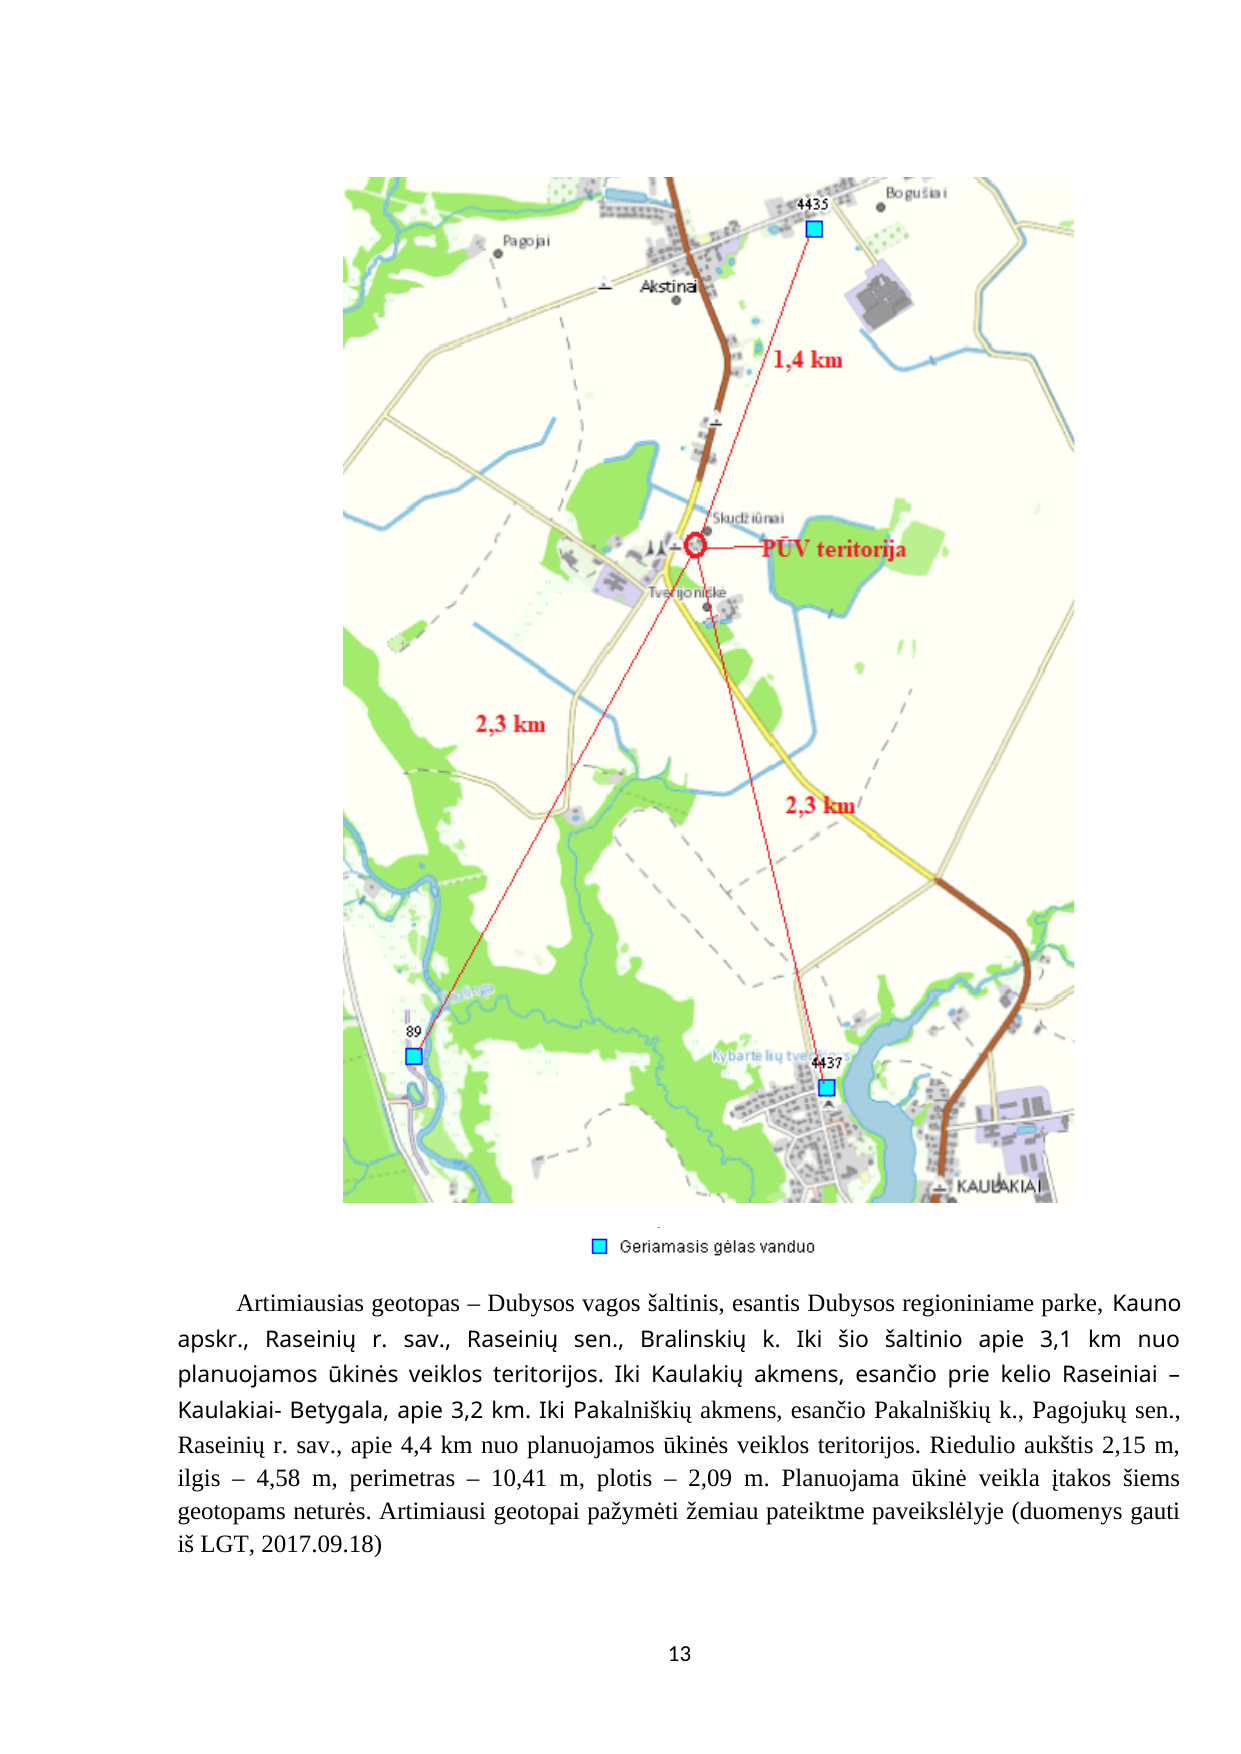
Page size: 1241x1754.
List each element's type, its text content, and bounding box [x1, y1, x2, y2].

picture [586, 1227, 831, 1262]
picture [343, 177, 1075, 1203]
text Artimiausias geotopas – Dubysos vagos šaltinis, esantis Dubysos regioniniame parke, Kauno apskr., Raseinių r. sav., Raseinių sen., Bralinskių k. Iki šio šaltinio apie 3,1 km nuo planuojamos ūkinės veiklos teritorijos. Iki Kaulakių akmens, esančio prie kelio Raseiniai – Kaulakiai- Betygala, apie 3,2 km. Iki Pakalniškių akmens, esančio Pakalniškių k., Pagojukų sen., Raseinių r. sav., apie 4,4 km nuo planuojamos ūkinės veiklos teritorijos. Riedulio aukštis 2,15 m, ilgis – 4,58 m, perimetras – 10,41 m, plotis – 2,09 m. Planuojama ūkinė veikla įtakos šiems geotopams neturės. Artimiausi geotopai pažymėti žemiau pateiktme paveikslėlyje (duomenys gauti iš LGT, 2017.09.18) [177, 1287, 1181, 1558]
